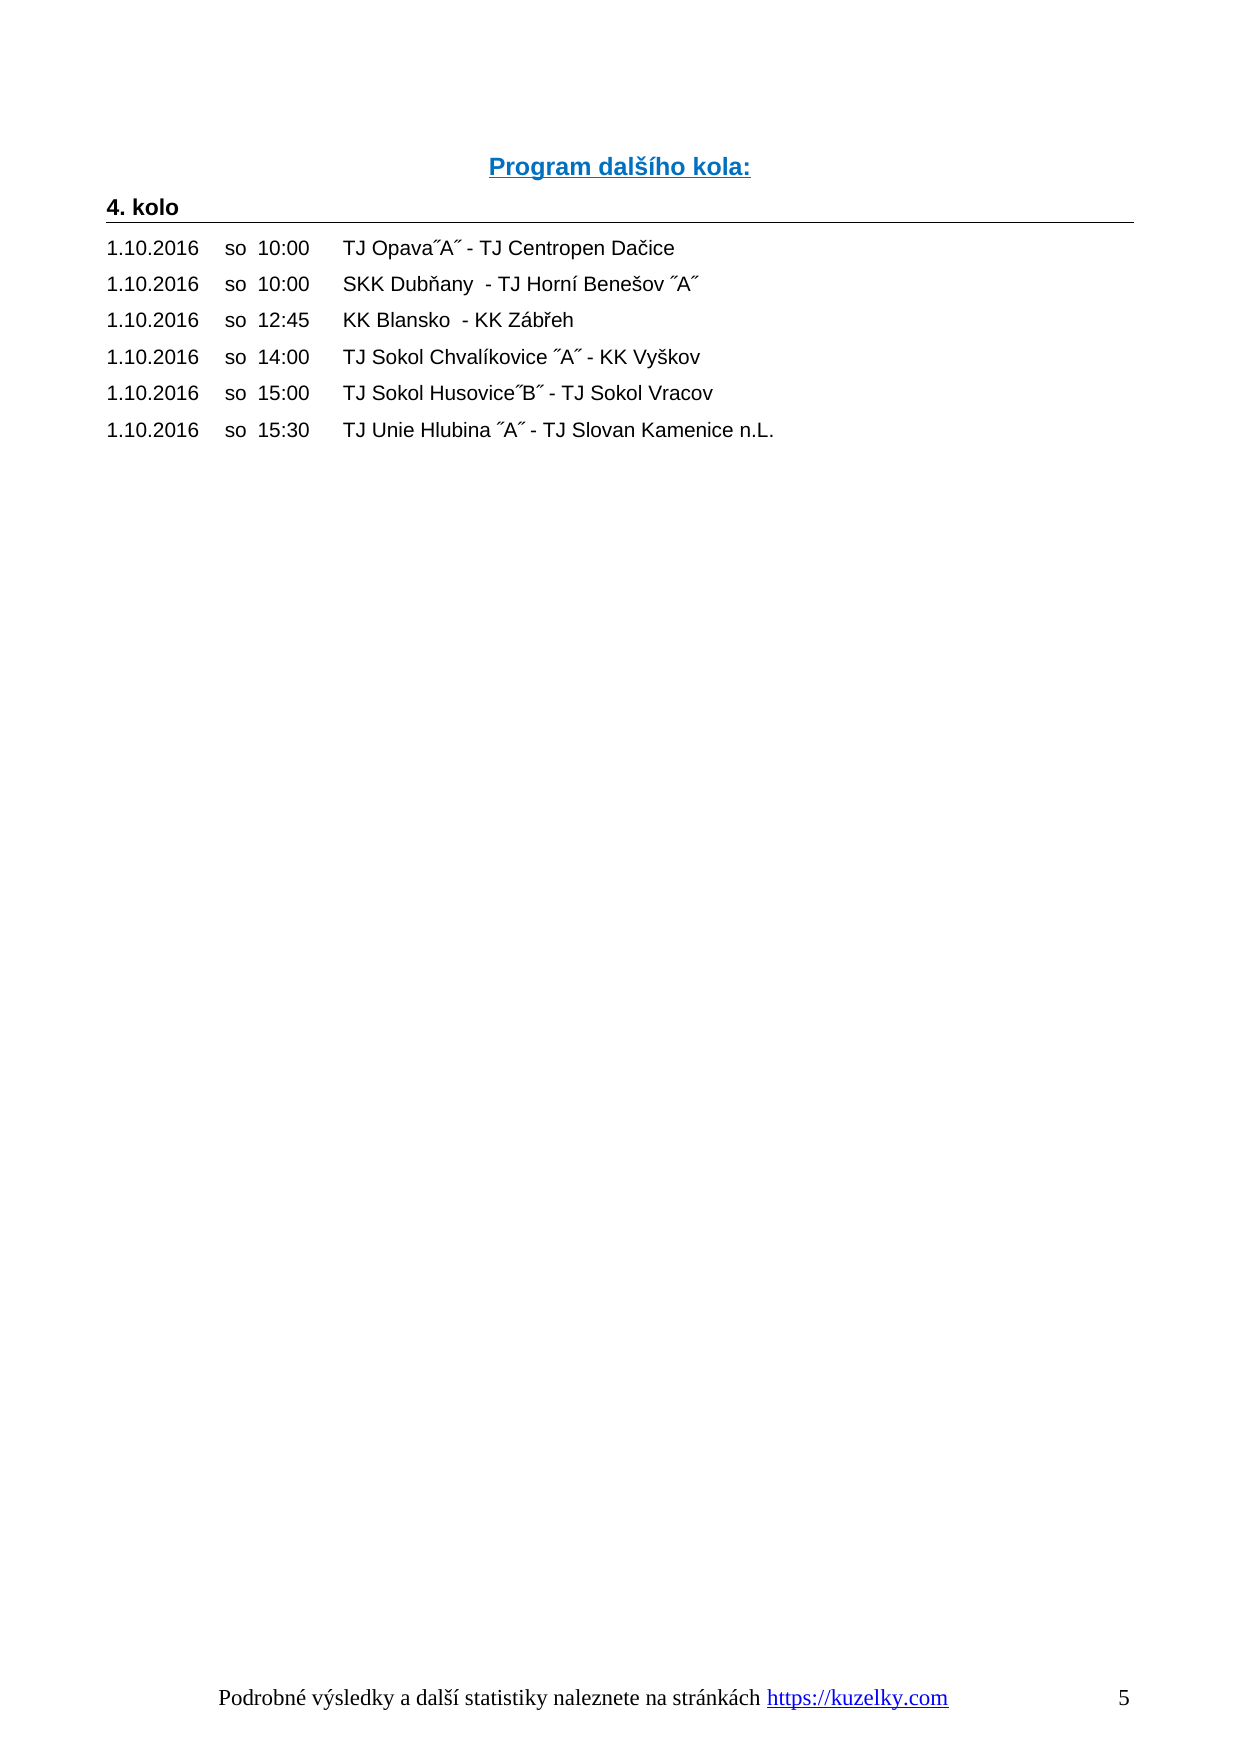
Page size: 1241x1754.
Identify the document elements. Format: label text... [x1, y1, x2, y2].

text 1.10.2016 so 15:30 TJ Unie Hlubina ˝A˝ - TJ Slovan Kamenice n.L. [106, 418, 1134, 442]
text Program dalšího kola: [94, 152, 1145, 181]
text 1.10.2016 so 12:45 KK Blansko - KK Zábřeh [106, 308, 1134, 332]
text 1.10.2016 so 10:00 TJ Opava˝A˝ - TJ Centropen Dačice [106, 235, 1134, 259]
text 1.10.2016 so 10:00 SKK Dubňany - TJ Horní Benešov ˝A˝ [106, 272, 1134, 296]
text 1.10.2016 so 14:00 TJ Sokol Chvalíkovice ˝A˝ - KK Vyškov [106, 345, 1134, 369]
text 1.10.2016 so 15:00 TJ Sokol Husovice˝B˝ - TJ Sokol Vracov [106, 381, 1134, 405]
text 4. kolo [106, 193, 1134, 222]
